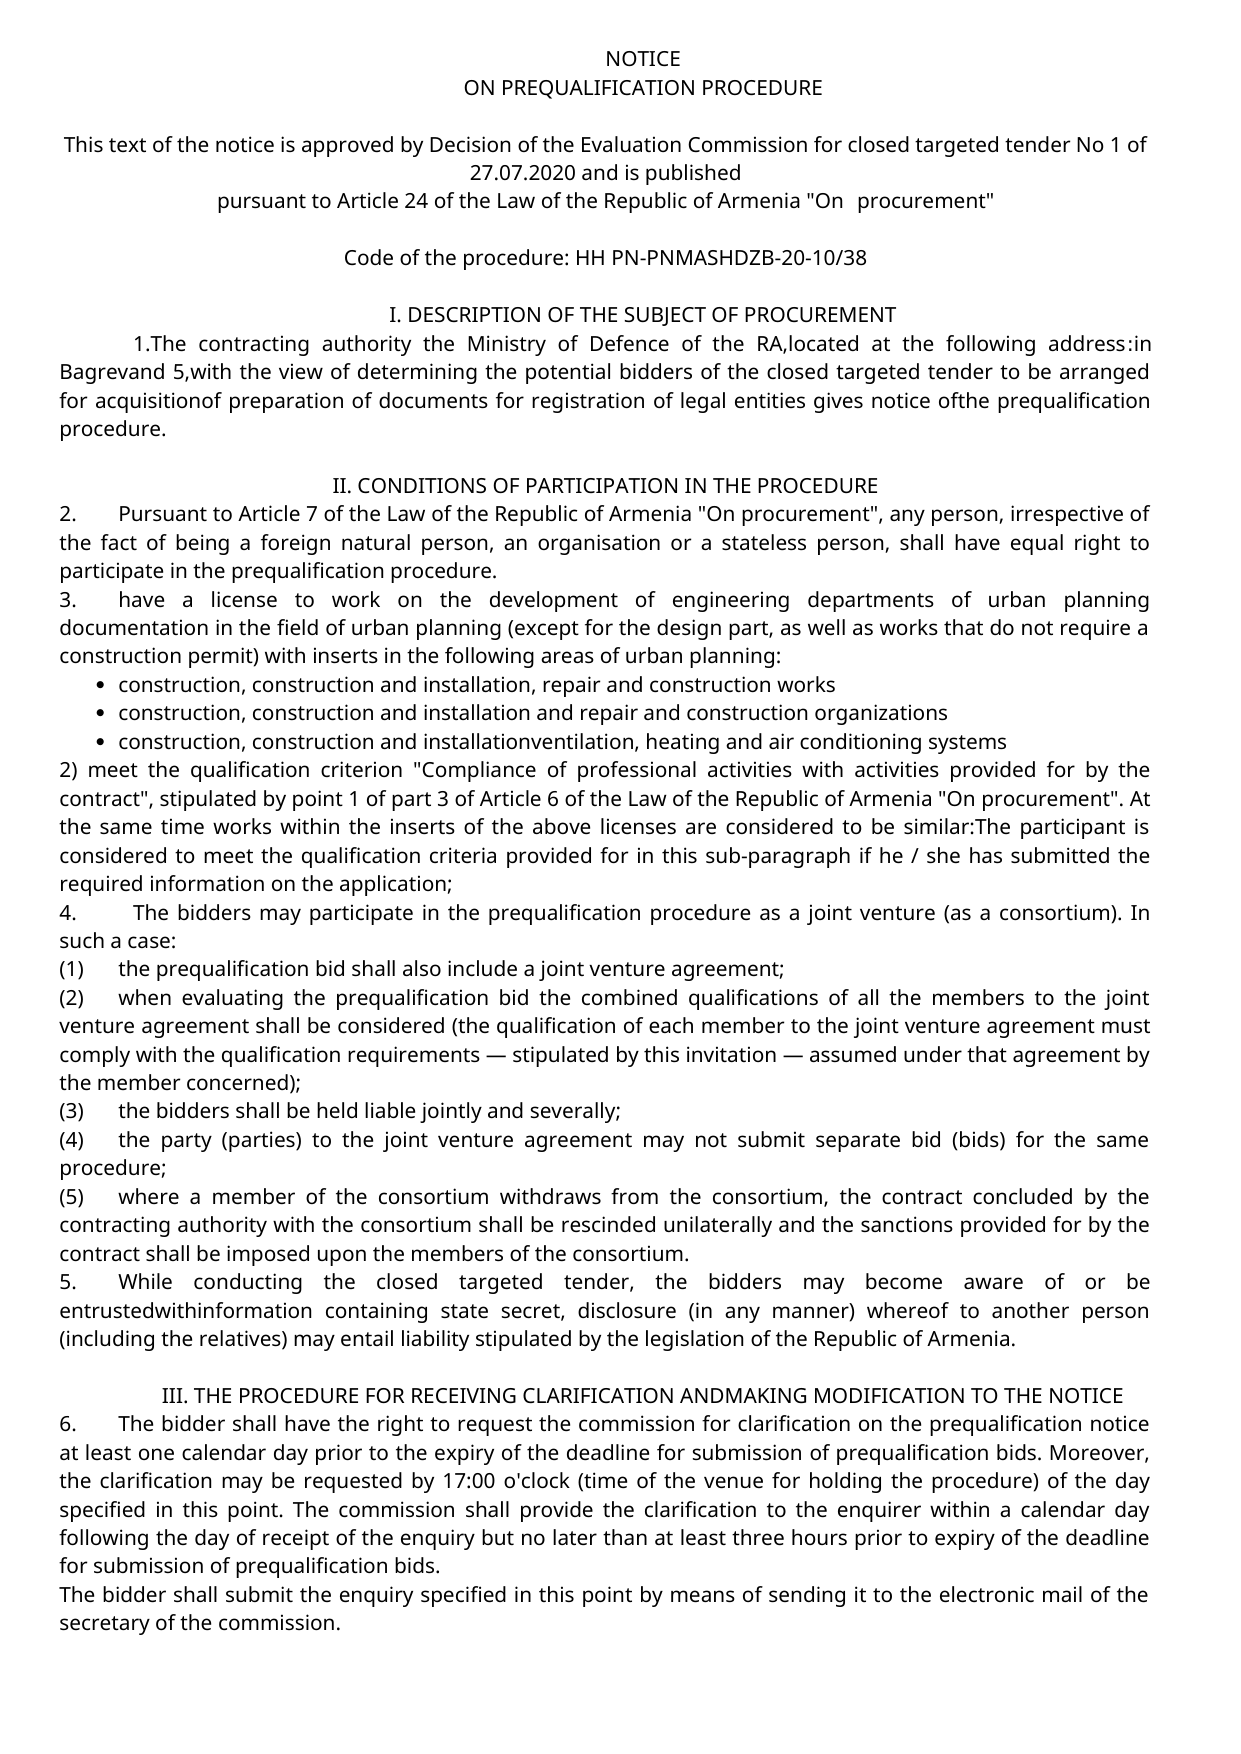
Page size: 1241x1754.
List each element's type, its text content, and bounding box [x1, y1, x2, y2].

text 1.The contracting authority the Ministry of Defence of the RA,located at the following address:in Bagrevand 5,with the view of determining the potential bidders of the closed targeted tender to be arranged for acquisitionof preparation of documents for registration of legal entities gives notice ofthe prequalification procedure. [59, 329, 1152, 443]
text (2) when evaluating the prequalification bid the combined qualifications of all the members to the joint venture agreement shall be considered (the qualification of each member to the joint venture agreement must comply with the qualification requirements — stipulated by this invitation — assumed under that agreement by the member concerned); [59, 983, 1152, 1097]
text Code of the procedure: HH PN-PNMASHDZB-20-10/38 [118, 243, 1093, 272]
text (3) the bidders shall be held liable jointly and severally; [59, 1097, 1152, 1125]
text 5. While conducting the closed targeted tender, the bidders may become aware of or be entrustedwithinformation containing state secret, disclosure (in any manner) whereof to another person (including the relatives) may entail liability stipulated by the legislation of the Republic of Armenia. [59, 1267, 1152, 1353]
list construction, construction and installation, repair and construction works [97, 670, 1152, 698]
text (1) the prequalification bid shall also include a joint venture agreement; [59, 954, 1152, 983]
text NOTICE [59, 44, 1152, 73]
list construction, construction and installation and repair and construction organizations [97, 698, 1152, 727]
text (5) where a member of the consortium withdraws from the consortium, the contract concluded by the contracting authority with the consortium shall be rescinded unilaterally and the sanctions provided for by the contract shall be imposed upon the members of the consortium. [59, 1182, 1152, 1267]
text 6. The bidder shall have the right to request the commission for clarification on the prequalification notice at least one calendar day prior to the expiry of the deadline for submission of prequalification bids. Moreover, the clarification may be requested by 17:00 o'clock (time of the venue for holding the procedure) of the day specified in this point. The commission shall provide the clarification to the enquirer within a calendar day following the day of receipt of the enquiry but no later than at least three hours prior to expiry of the deadline for submission of prequalification bids. [59, 1409, 1152, 1580]
text ON PREQUALIFICATION PROCEDURE [59, 73, 1152, 101]
text The bidder shall submit the enquiry specified in this point by means of sending it to the electronic mail of the secretary of the commission. [59, 1580, 1152, 1637]
text 2. Pursuant to Article 7 of the Law of the Republic of Armenia "On procurement", any person, irrespective of the fact of being a foreign natural person, an organisation or a stateless person, shall have equal right to participate in the prequalification procedure. [59, 499, 1152, 585]
text 3. have a license to work on the development of engineering departments of urban planning documentation in the field of urban planning (except for the design part, as well as works that do not require a construction permit) with inserts in the following areas of urban planning: [59, 585, 1152, 670]
text I. DESCRIPTION OF THE SUBJECT OF PROCUREMENT [59, 300, 1152, 329]
text pursuant to Article 24 of the Law of the Republic of Armenia "On procurement" [59, 187, 1152, 215]
text 2) meet the qualification criterion "Compliance of professional activities with activities provided for by the contract", stipulated by point 1 of part 3 of Article 6 of the Law of the Republic of Armenia "On procurement". At the same time works within the inserts of the above licenses are considered to be similar:The participant is considered to meet the qualification criteria provided for in this sub-paragraph if he / she has submitted the required information on the application; [59, 755, 1152, 898]
text 4. The bidders may participate in the prequalification procedure as a joint venture (as a consortium). In such a case: [59, 898, 1152, 954]
text (4) the party (parties) to the joint venture agreement may not submit separate bid (bids) for the same procedure; [59, 1125, 1152, 1182]
list construction, construction and installationventilation, heating and air conditioning systems [97, 727, 1152, 755]
text III. THE PROCEDURE FOR RECEIVING CLARIFICATION ANDMAKING MODIFICATION TO THE NOTICE [59, 1381, 1152, 1409]
text II. CONDITIONS OF PARTICIPATION IN THE PROCEDURE [59, 471, 1152, 499]
text This text of the notice is approved by Decision of the Evaluation Commission for closed targeted tender No 1 of 27.07.2020 and is published [59, 130, 1152, 187]
